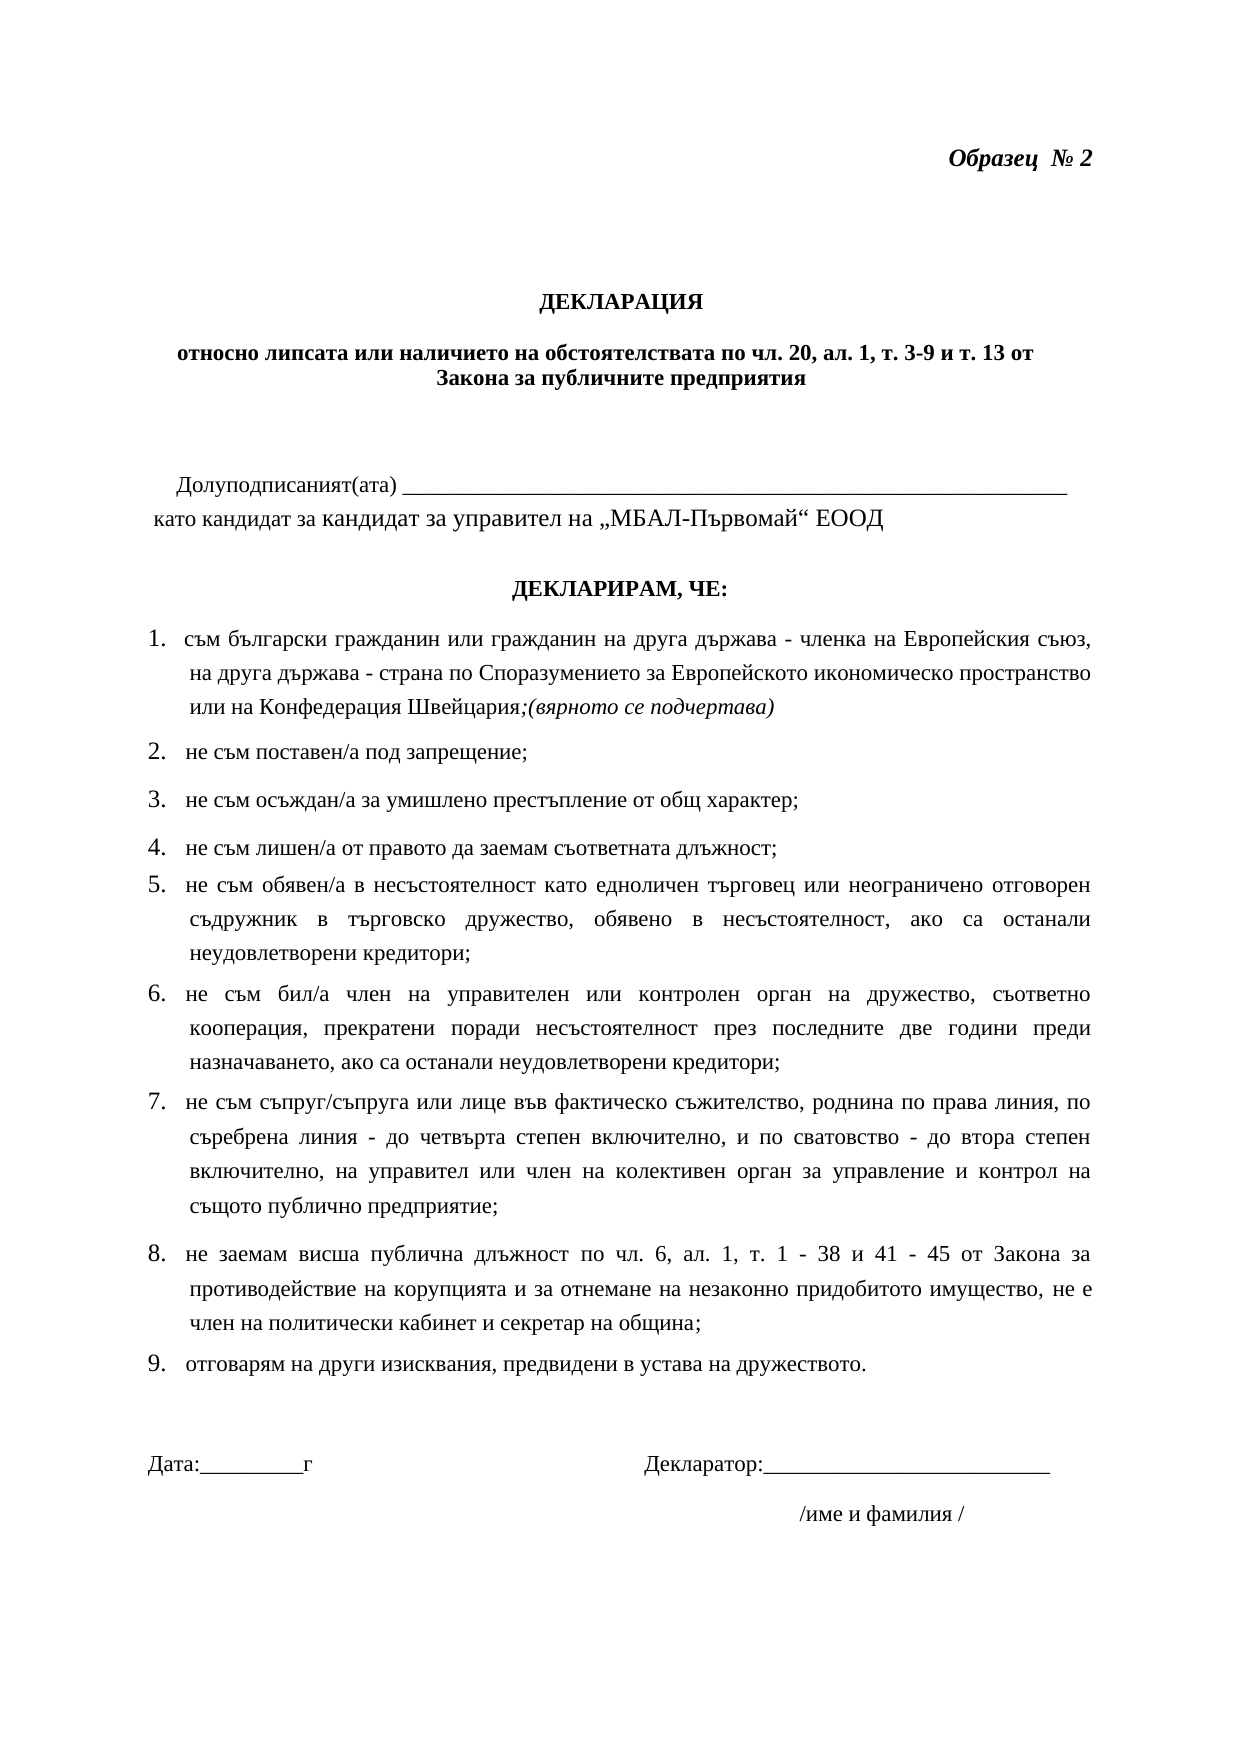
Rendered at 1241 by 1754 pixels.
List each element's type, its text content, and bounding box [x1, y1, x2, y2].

text Образец № 2 [148, 148, 1093, 171]
text Дата:_________г Декларатор:_________________________ [148, 1451, 1093, 1476]
list не съм обявен/а в несъстоятелност като едноличен търговец или неограничено отговорен съдружник в търговско дружество, обявено в несъстоятелност, ако са останали неудовлетворени кредитори; [148, 865, 1093, 968]
text относно липсата или наличието на обстоятелствата по чл. 20, ал. 1, т. 3-9 и т. 13 от [177, 340, 1093, 365]
text Закона за публичните предприятия [150, 365, 1093, 390]
list не заемам висша публична длъжност по чл. 6, ал. 1, т. 1 - 38 и 41 - 45 от Закона за противодействие на корупцията и за отнемане на незаконно придобитото имущество, не е член на политически кабинет и секретар на община; [148, 1234, 1093, 1337]
list не съм поставен/а под запрещение; [148, 721, 1093, 769]
list не съм лишен/а от правото да заемам съответната длъжност; [148, 817, 1093, 865]
list отговарям на други изисквания, предвидени в устава на дружеството. [148, 1351, 1093, 1376]
list не съм съпруг/съпруга или лице във фактическо съжителство, роднина по права линия, по съребрена линия - до четвърта степен включително, и по сватовство - до втора степен включително, на управител или член на колективен орган за управление и контрол на същото публично предприятие; [148, 1082, 1093, 1220]
list не съм бил/а член на управителен или контролен орган на дружество, съответно кооперация, прекратени поради несъстоятелност през последните две години преди назначаването, ако са останали неудовлетворени кредитори; [148, 974, 1093, 1076]
text /име и фамилия / [148, 1501, 1093, 1526]
text Долуподписаният(ата) __________________________________________________________ [148, 465, 1093, 499]
list не съм осъждан/а за умишлено престъпление от общ характер; [148, 769, 1093, 817]
text ДЕКЛАРАЦИЯ [150, 290, 1093, 315]
text като кандидат за кандидат за управител на „МБАЛ-Първомай“ ЕООД [148, 499, 1093, 533]
text ДЕКЛАРИРАМ, ЧЕ: [148, 576, 1093, 601]
list съм български гражданин или гражданин на друга държава - членка на Европейския съюз, на друга държава - страна по Споразумението за Европейското икономическо пространство или на Конфедерация Швейцария;(вярното се подчертава) [148, 620, 1093, 721]
